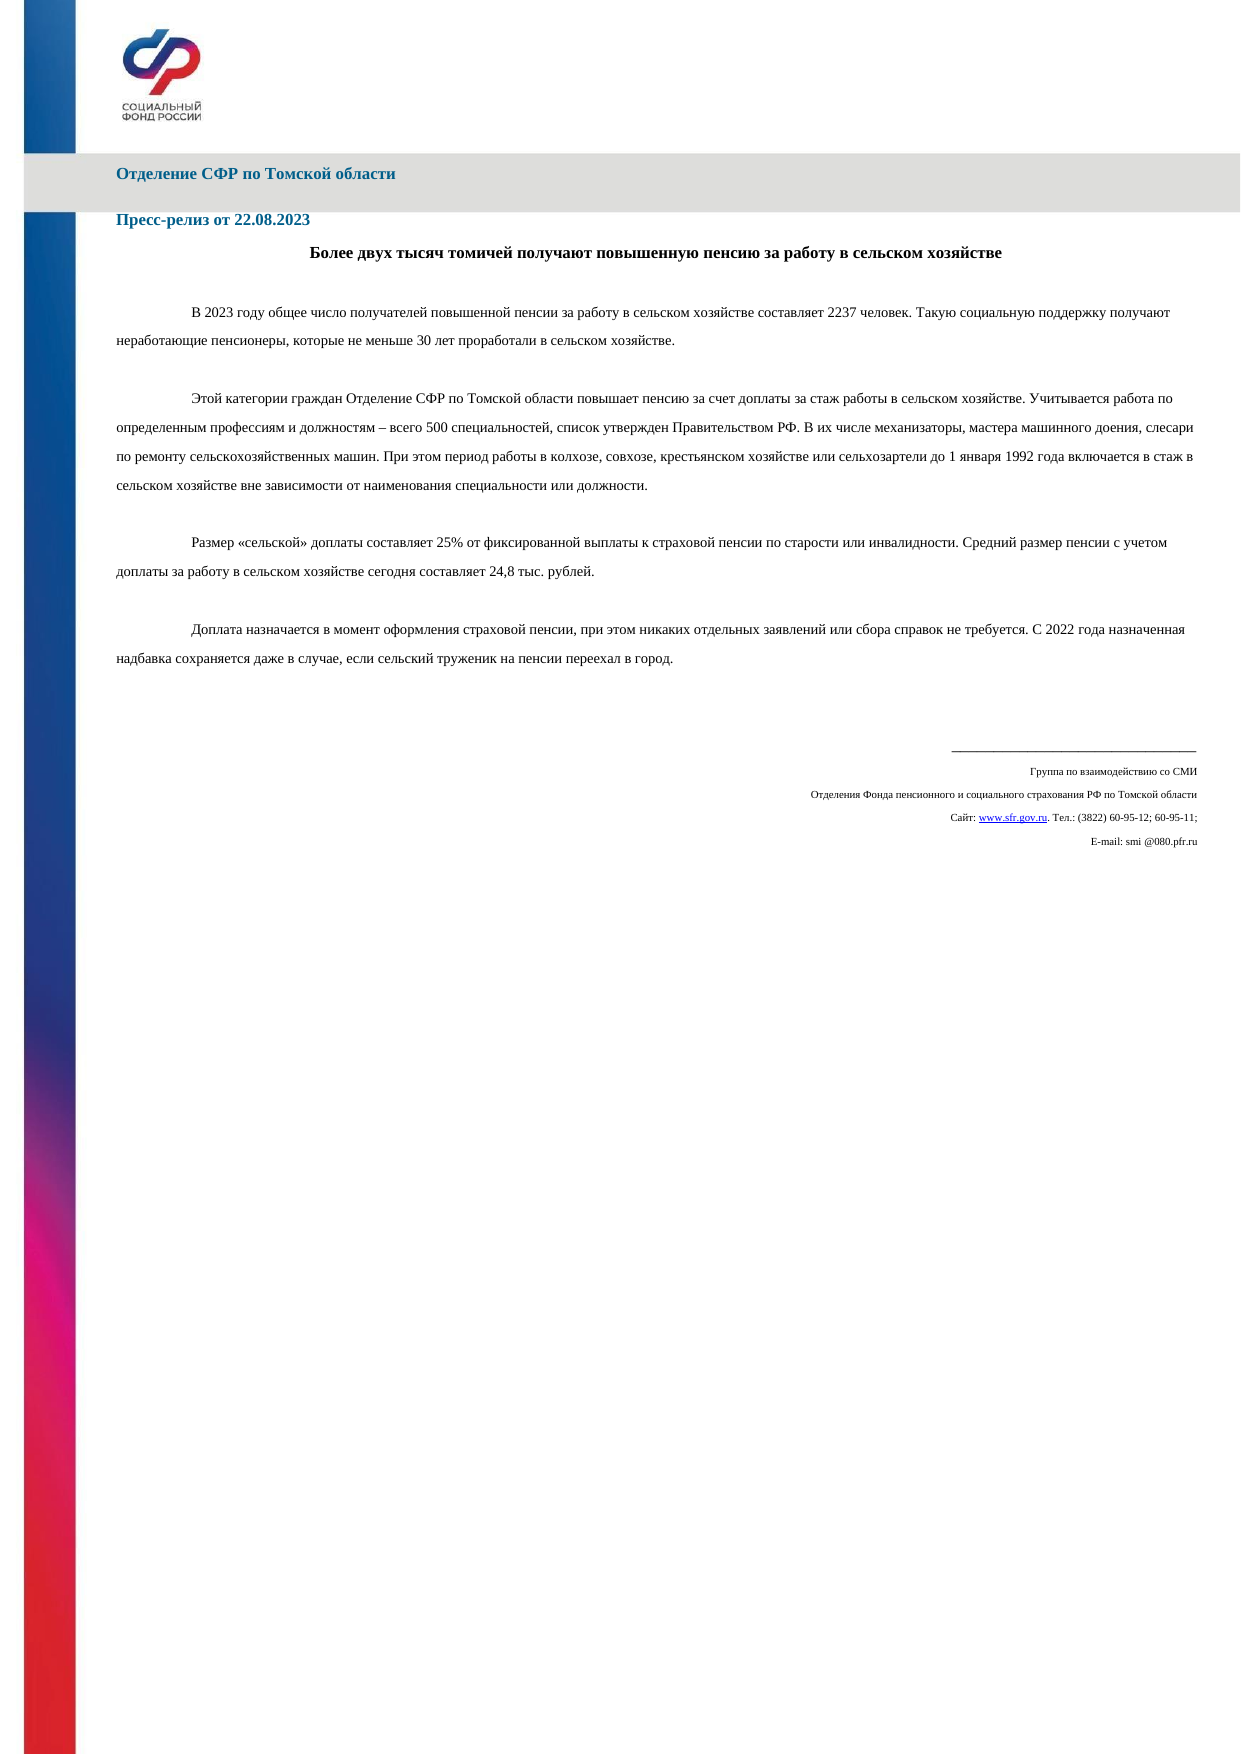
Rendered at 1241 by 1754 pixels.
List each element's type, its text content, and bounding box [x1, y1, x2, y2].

text Размер «сельской» доплаты составляет 25% от фиксированной выплаты к страховой пенсии по старости или инвалидности. Средний размер пенсии с учетом доплаты за работу в сельском хозяйстве сегодня составляет 24,8 тыс. рублей. [116, 522, 1196, 580]
text Сайт: www.sfr.gov.ru. Тел.: (3822) 60-95-12; 60-95-11; [116, 802, 1197, 824]
text Доплата назначается в момент оформления страховой пенсии, при этом никаких отдельных заявлений или сбора справок не требуется. С 2022 года назначенная надбавка сохраняется даже в случае, если сельский труженик на пенсии переехал в город. [116, 609, 1196, 666]
text В 2023 году общее число получателей повышенной пенсии за работу в сельском хозяйстве составляет 2237 человек. Такую социальную поддержку получают неработающие пенсионеры, которые не меньше 30 лет проработали в сельском хозяйстве. [116, 291, 1196, 349]
text Отделения Фонда пенсионного и социального страхования РФ по Томской области [116, 779, 1197, 801]
text E-mail: smi @080.pfr.ru [116, 826, 1197, 847]
text Отделение СФР по Томской области [116, 150, 1197, 183]
text Пресс-релиз от 22.08.2023 [116, 195, 1196, 229]
picture [4, 0, 1241, 1754]
text _____________________________ [116, 721, 1196, 754]
text Более двух тысяч томичей получают повышенную пенсию за работу в сельском хозяйстве [116, 229, 1196, 262]
text Группа по взаимодействию со СМИ [116, 756, 1197, 777]
text Этой категории граждан Отделение СФР по Томской области повышает пенсию за счет доплаты за стаж работы в сельском хозяйстве. Учитывается работа по определенным профессиям и должностям – всего 500 специальностей, список утвержден Правительством РФ. В их числе механизаторы, мастера машинного доения, слесари по ремонту сельскохозяйственных машин. При этом период работы в колхозе, совхозе, крестьянском хозяйстве или сельхозартели до 1 января 1992 года включается в стаж в сельском хозяйстве вне зависимости от наименования специальности или должности. [116, 378, 1196, 493]
